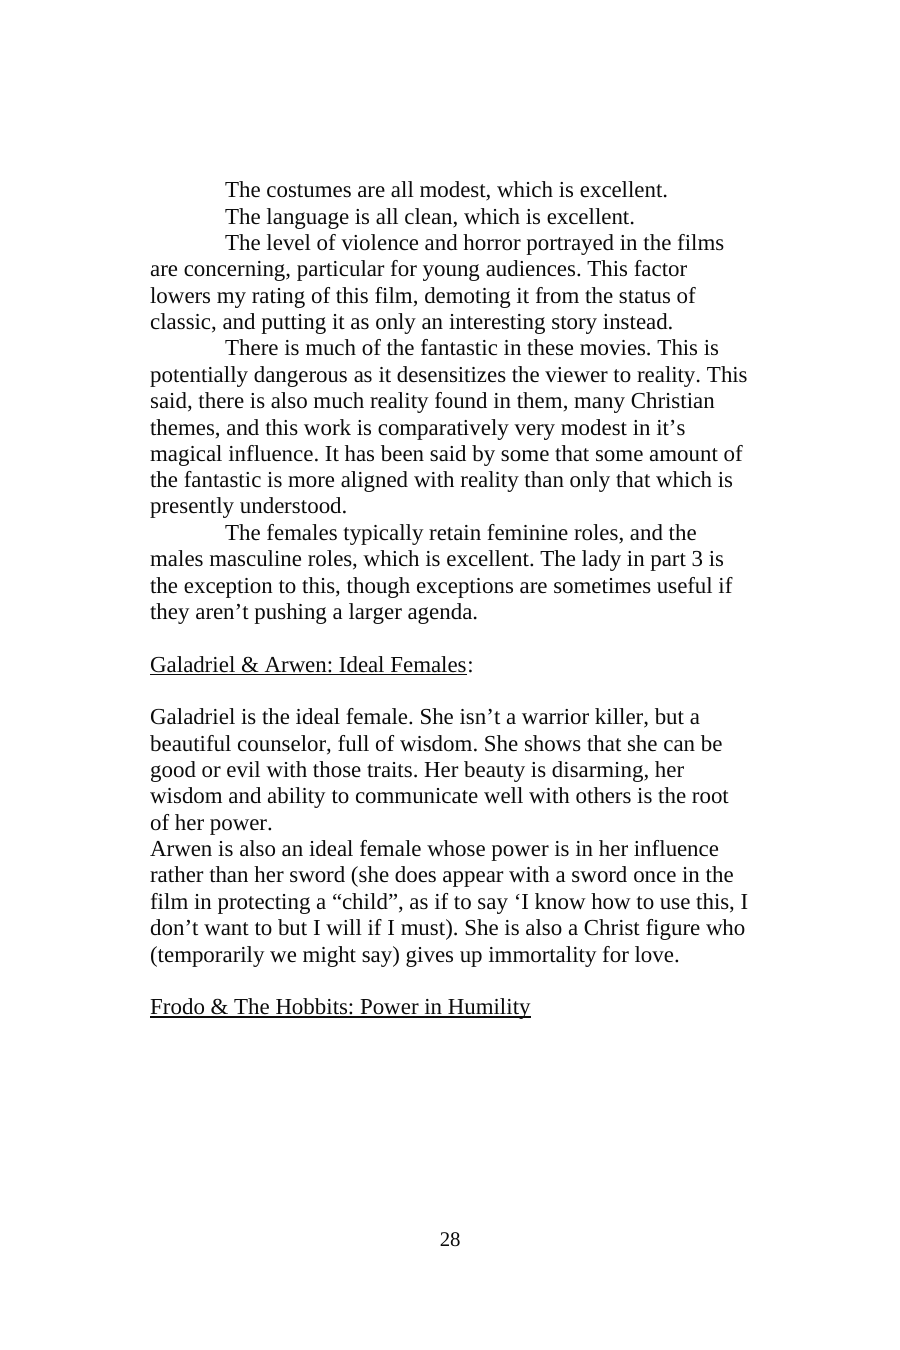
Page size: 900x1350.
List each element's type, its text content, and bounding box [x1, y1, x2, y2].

text The language is all clean, which is excellent. [150, 203, 750, 229]
text Frodo & The Hobbits: Power in Humility [150, 993, 750, 1020]
text The level of violence and horror portrayed in the films are concerning, particular for young audiences. This factor lowers my rating of this film, demoting it from the status of classic, and putting it as only an interesting story instead. [150, 229, 750, 334]
text Galadriel & Arwen: Ideal Females: [150, 651, 750, 677]
text Arwen is also an ideal female whose power is in her influence rather than her sword (she does appear with a sword once in the film in protecting a “child”, as if to say ‘I know how to use this, I don’t want to but I will if I must). She is also a Christ figure who (temporarily we might say) gives up immortality for love. [150, 835, 750, 967]
text There is much of the fantastic in these movies. This is potentially dangerous as it desensitizes the viewer to reality. This said, there is also much reality found in them, many Christian themes, and this work is comparatively very modest in it’s magical influence. It has been said by some that some amount of the fantastic is more aligned with reality than only that which is presently understood. [150, 334, 750, 519]
text The costumes are all modest, which is excellent. [150, 176, 750, 203]
text Galadriel is the ideal female. She isn’t a warrior killer, but a beautiful counselor, full of wisdom. She shows that she can be good or evil with those traits. Her beauty is disarming, her wisdom and ability to communicate well with others is the root of her power. [150, 703, 750, 835]
text The females typically retain feminine roles, and the males masculine roles, which is excellent. The lady in part 3 is the exception to this, though exceptions are sometimes useful if they aren’t pushing a larger agenda. [150, 519, 750, 624]
